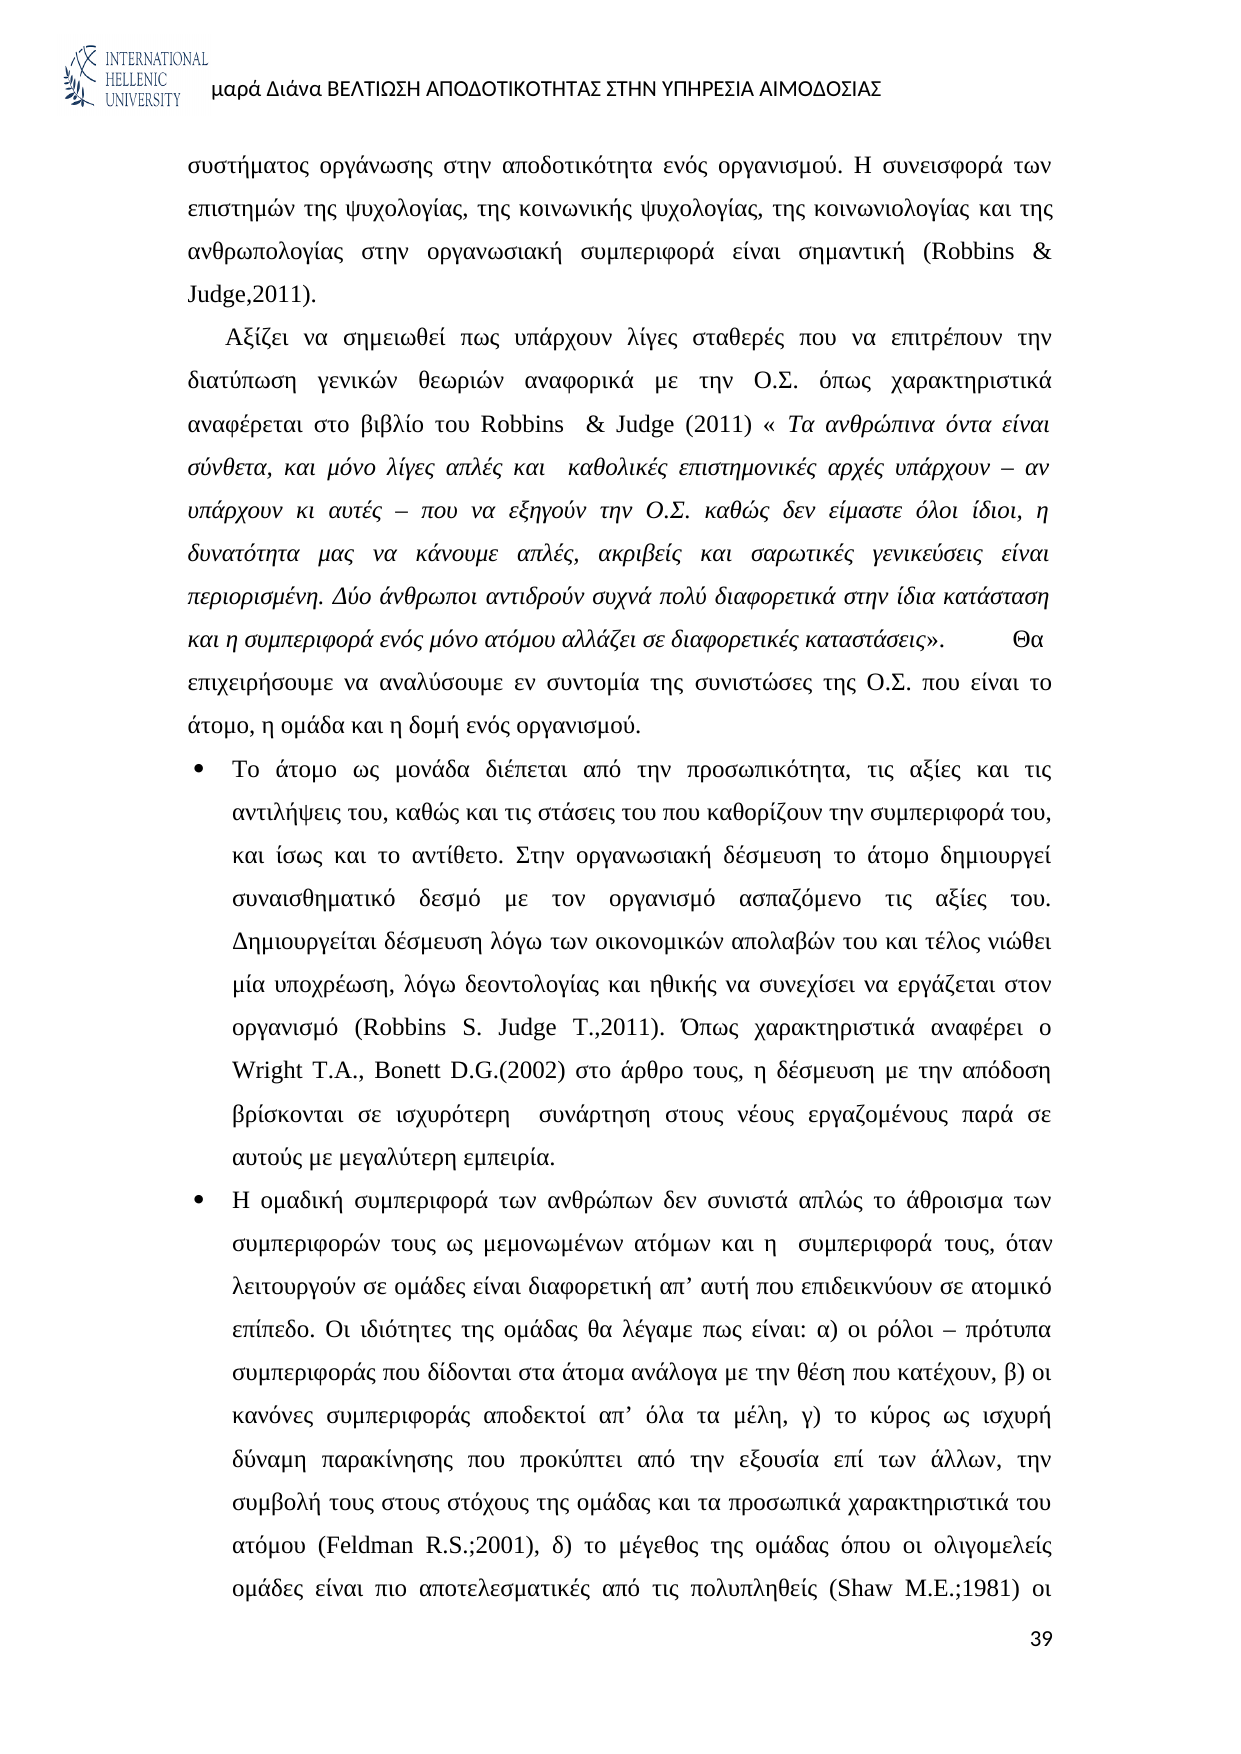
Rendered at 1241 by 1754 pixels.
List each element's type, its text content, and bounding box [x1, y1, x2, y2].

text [187, 150, 1053, 308]
picture [56, 34, 213, 116]
text Αξίζει να σημειωθεί πως υπάρχουν λίγες σταθερές που να επιτρέπουν την διατύπωση γενικών θεωριών αναφορικά με την Ο.Σ. όπως χαρακτηριστικά αναφέρεται στο βιβλίο του Robbins & Judge (2011) « Τα ανθρώπινα όντα είναι σύνθετα, και μόνο λίγες απλές και καθολικές επιστημονικές αρχές υπάρχουν – αν υπάρχουν κι αυτές – που να εξηγούν την Ο.Σ. καθώς δεν είμαστε όλοι ίδιοι, η δυνατότητα μας να κάνουμε απλές, ακριβείς και σαρωτικές γενικεύσεις είναι περιορισμένη. Δύο άνθρωποι αντιδρούν συχνά πολύ διαφορετικά στην ίδια κατάσταση και η συμπεριφορά ενός μόνο ατόμου αλλάζει σε διαφορετικές καταστάσεις». Θα επιχειρήσουμε να αναλύσουμε εν συντομία της συνιστώσες της Ο.Σ. που είναι το άτομο, η ομάδα και η δομή ενός οργανισμού. [187, 322, 1053, 739]
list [194, 1185, 1053, 1602]
list Το άτομο ως μονάδα διέπεται από την προσωπικότητα, τις αξίες και τις αντιλήψεις του, καθώς και τις στάσεις του που καθορίζουν την συμπεριφορά του, και ίσως και το αντίθετο. Στην οργανωσιακή δέσμευση το άτομο δημιουργεί συναισθηματικό δεσμό με τον οργανισμό ασπαζόμενο τις αξίες του. Δημιουργείται δέσμευση λόγω των οικονομικών απολαβών του και τέλος νιώθει μία υποχρέωση, λόγω δεοντολογίας και ηθικής να συνεχίσει να εργάζεται στον οργανισμό (Robbins S. Judge T.,2011). Όπως χαρακτηριστικά αναφέρει ο Wright T.A., Bonett D.G.(2002) στο άρθρο τους, η δέσμευση με την απόδοση βρίσκονται σε ισχυρότερη συνάρτηση στους νέους εργαζομένους παρά σε αυτούς με μεγαλύτερη εμπειρία. [194, 754, 1053, 1171]
